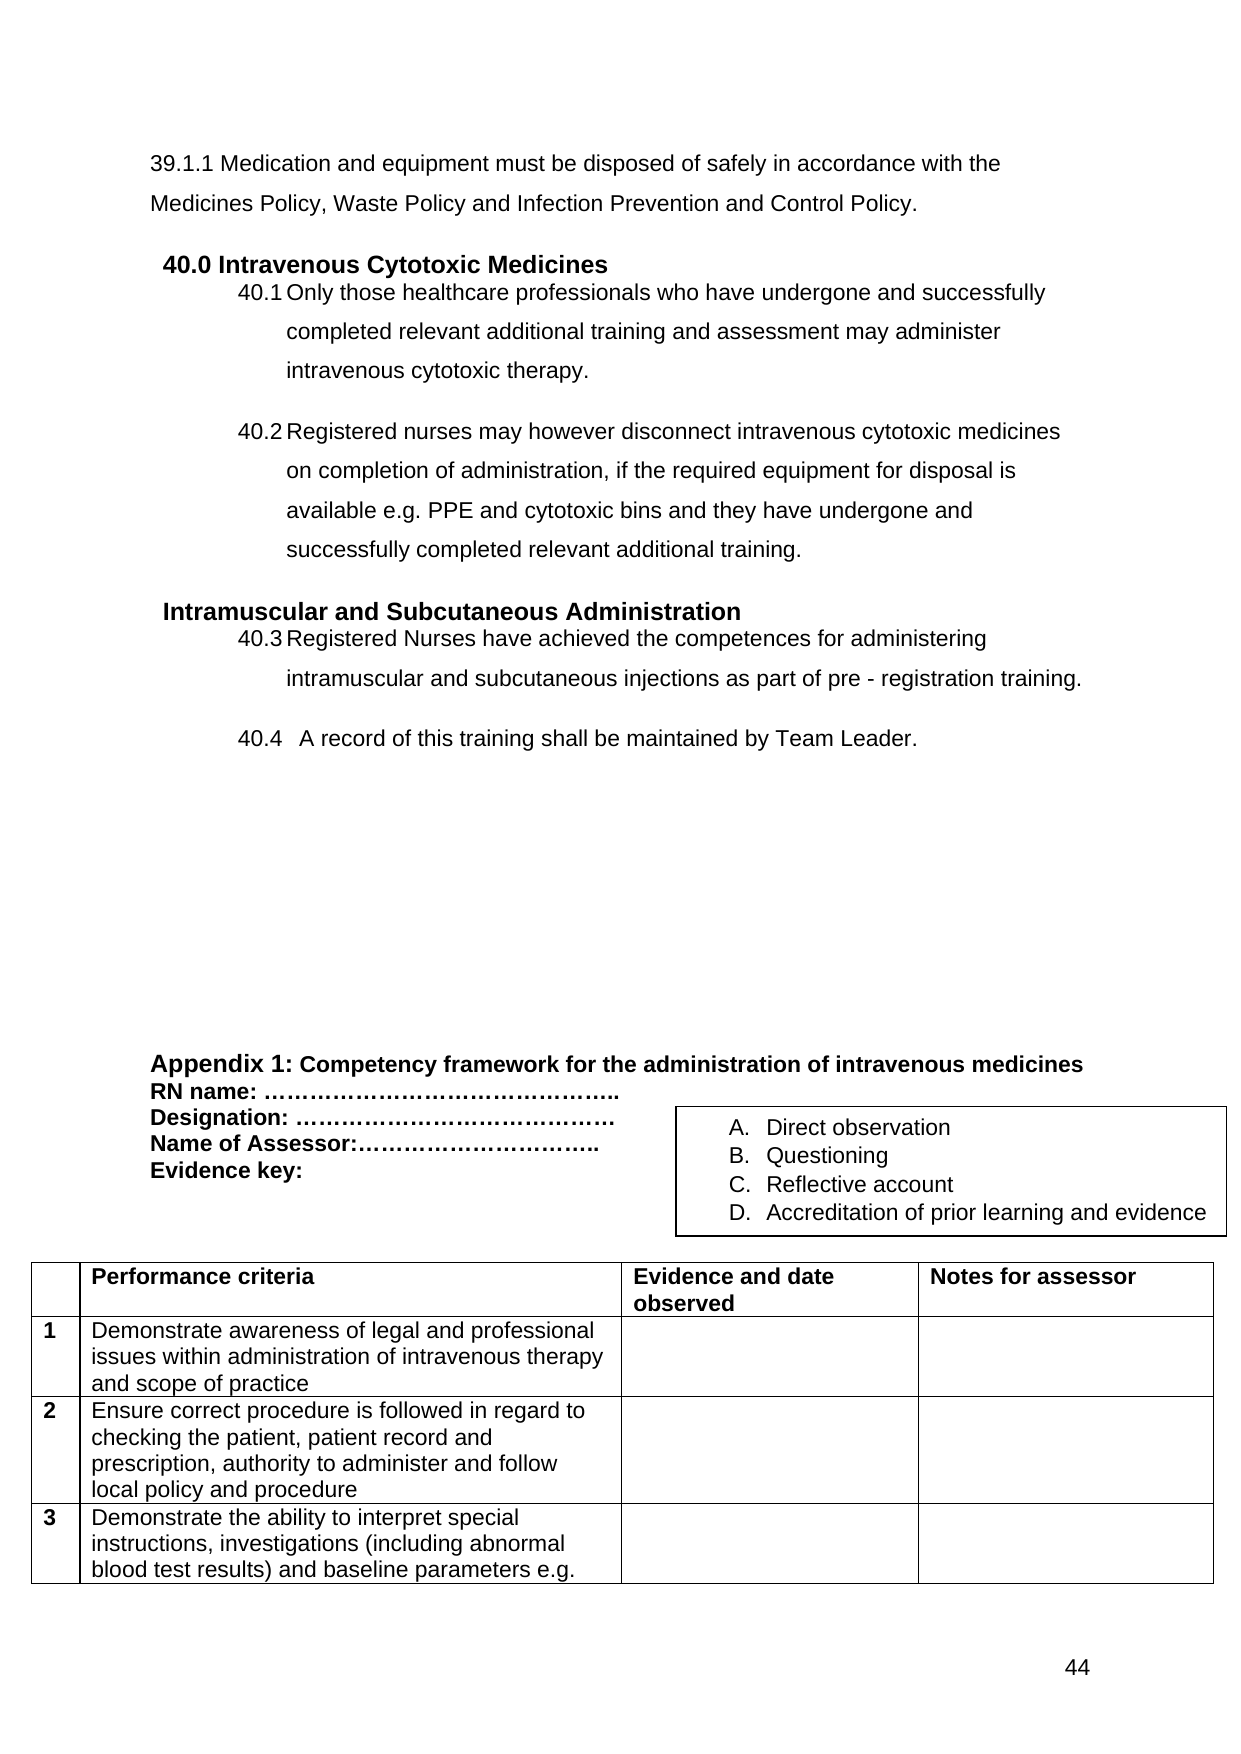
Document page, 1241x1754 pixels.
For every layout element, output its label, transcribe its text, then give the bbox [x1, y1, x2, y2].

table_header Performance criteria [81, 1263, 621, 1316]
table_cell Demonstrate awareness of legal and professional issues within administration of intravenous therapy and scope of practice [81, 1317, 621, 1396]
text Appendix 1: Competency framework for the administration of intravenous medicines [150, 1049, 1090, 1078]
list Registered nurses may however disconnect intravenous cytotoxic medicines on completion of administration, if the required equipment for disposal is available e.g. PPE and cytotoxic bins and they have undergone and successfully completed relevant additional training. [238, 418, 1090, 563]
table_cell [622, 1397, 918, 1502]
list Registered Nurses have achieved the competences for administering intramuscular and subcutaneous injections as part of pre - registration training. [238, 625, 1090, 691]
text RN name: ……………………………………….. [150, 1078, 1090, 1104]
table_cell 3 [32, 1504, 79, 1583]
table_cell [919, 1397, 1213, 1502]
subtitle Intramuscular and Subcutaneous Administration [163, 597, 1090, 625]
table_header Evidence and date observed [622, 1263, 918, 1316]
text Name of Assessor:………………………….. Evidence key: [150, 1130, 1090, 1183]
table_cell Ensure correct procedure is followed in regard to checking the patient, patient record and prescription, authority to administer and follow local policy and procedure [81, 1397, 621, 1502]
list Designation: …………………………………… [150, 1104, 1090, 1130]
table_header [32, 1263, 79, 1316]
table_cell 1 [32, 1317, 79, 1396]
list A record of this training shall be maintained by Team Leader. [238, 725, 1090, 751]
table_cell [81, 1504, 621, 1583]
table_cell [919, 1317, 1213, 1396]
subtitle 40.0 Intravenous Cytotoxic Medicines [163, 250, 1090, 278]
text 39.1.1 Medication and equipment must be disposed of safely in accordance with the Medicines Policy, Waste Policy and Infection Prevention and Control Policy. [150, 150, 1090, 216]
table_cell [622, 1504, 918, 1583]
table_cell [622, 1317, 918, 1396]
table_header Notes for assessor [919, 1263, 1213, 1316]
list Only those healthcare professionals who have undergone and successfully completed relevant additional training and assessment may administer intravenous cytotoxic therapy. [238, 278, 1090, 384]
table_cell 2 [32, 1397, 79, 1502]
table_cell [919, 1504, 1213, 1583]
